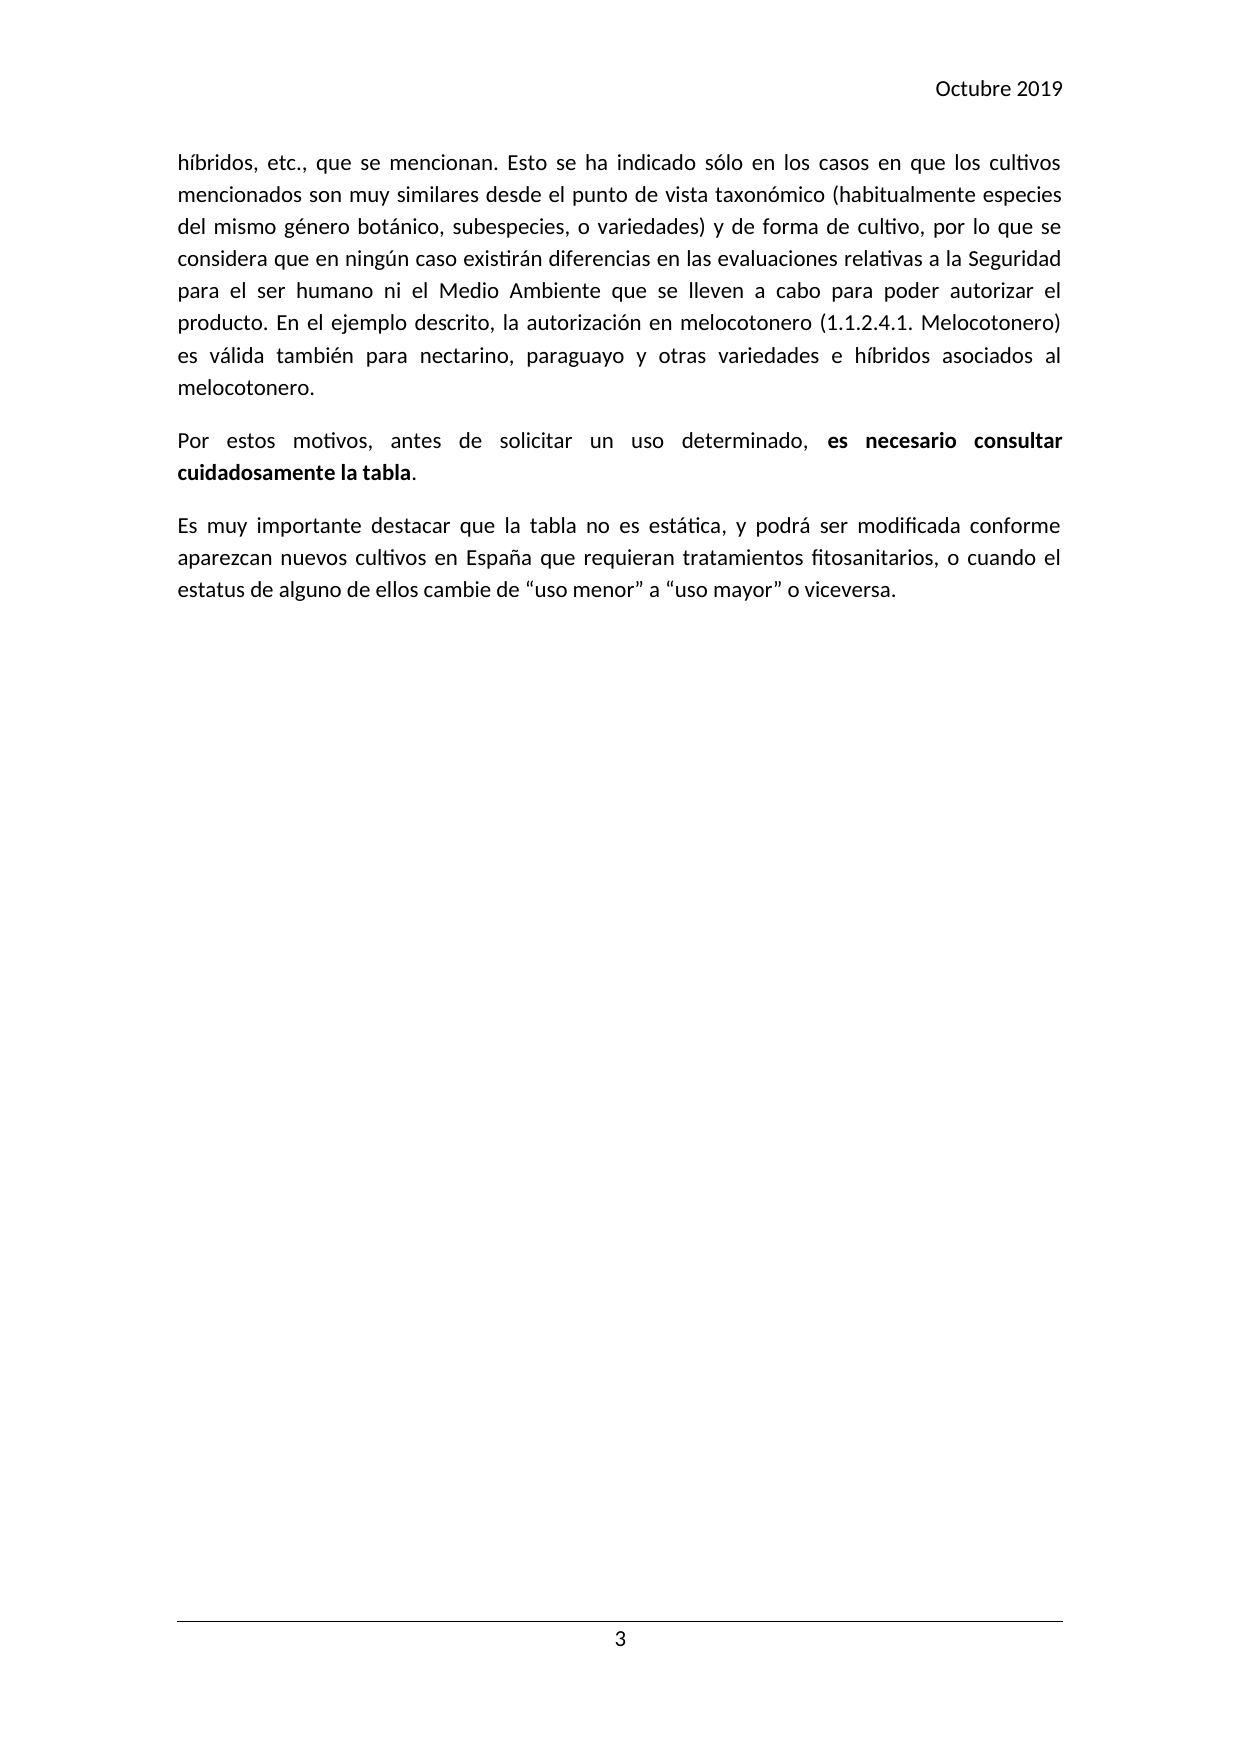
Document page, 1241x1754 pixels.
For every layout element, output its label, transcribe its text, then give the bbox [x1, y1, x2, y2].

text Es muy importante destacar que la tabla no es estática, y podrá ser modificada conforme aparezcan nuevos cultivos en España que requieran tratamientos fitosanitarios, o cuando el estatus de alguno de ellos cambie de “uso menor” a “uso mayor” o viceversa. [177, 511, 1063, 603]
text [177, 148, 1063, 401]
text Por estos motivos, antes de solicitar un uso determinado, es necesario consultar cuidadosamente la tabla. [177, 426, 1063, 486]
